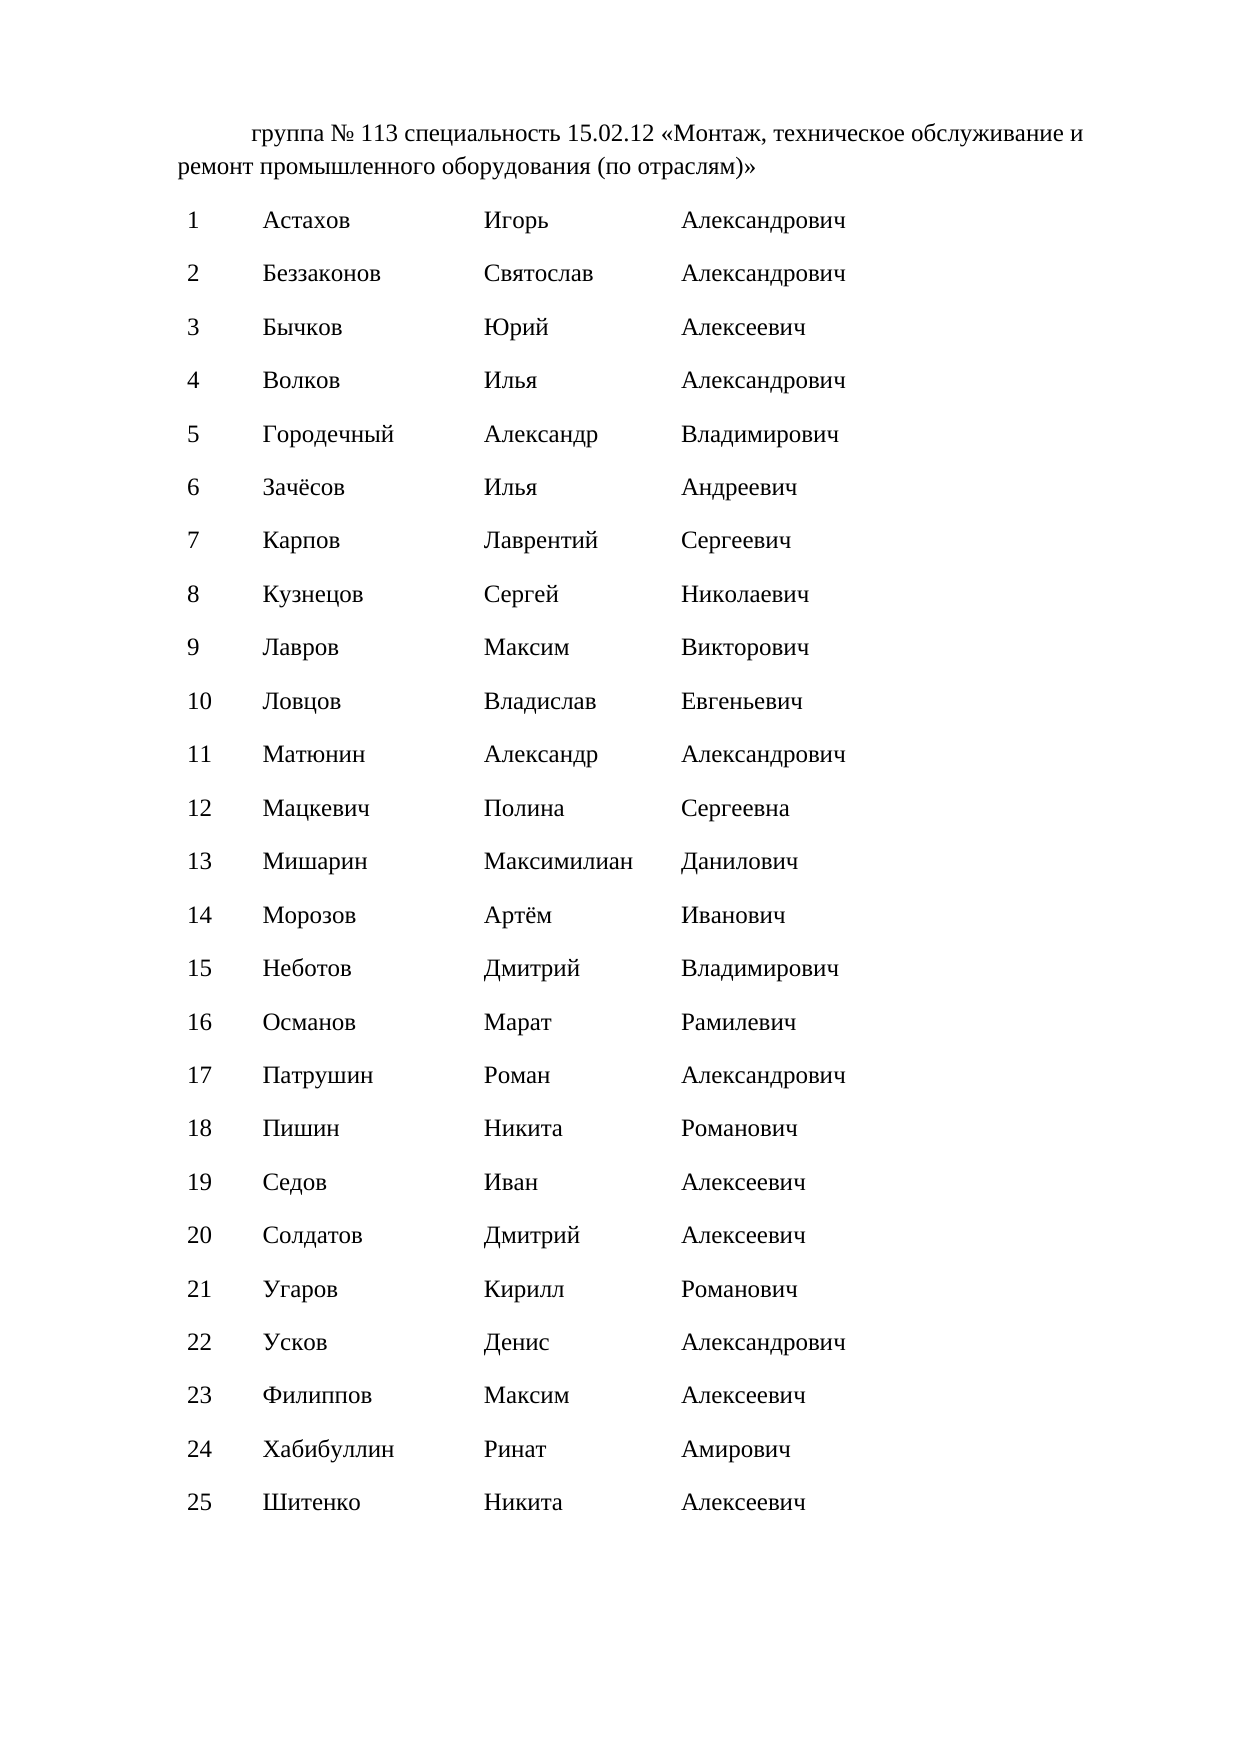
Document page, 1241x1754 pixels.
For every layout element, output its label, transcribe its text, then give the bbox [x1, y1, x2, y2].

table_cell Патрушин [251, 1060, 472, 1113]
table_cell Морозов [251, 900, 472, 953]
table_cell 5 [176, 419, 251, 472]
table_cell Юрий [473, 312, 669, 365]
table_cell Никита [473, 1488, 669, 1541]
table_cell Кирилл [473, 1274, 669, 1327]
table_cell Угаров [251, 1274, 472, 1327]
table_cell Данилович [670, 846, 926, 900]
table_cell 7 [176, 526, 251, 579]
table_cell Полина [473, 793, 669, 846]
table_cell Солдатов [251, 1220, 472, 1274]
table_cell Роман [473, 1060, 669, 1113]
table_header Астахов [251, 205, 472, 258]
table_cell 13 [176, 846, 251, 900]
table_cell 2 [176, 259, 251, 312]
table_cell Карпов [251, 526, 472, 579]
table_cell Амирович [670, 1434, 926, 1487]
table_header 1 [176, 205, 251, 258]
table_cell Хабибуллин [251, 1434, 472, 1487]
table_cell 21 [176, 1274, 251, 1327]
table_cell Владислав [473, 686, 669, 739]
table_cell Илья [473, 472, 669, 526]
table_cell Максим [473, 1381, 669, 1434]
table_cell 16 [176, 1007, 251, 1060]
table_cell Лаврентий [473, 526, 669, 579]
table_cell 25 [176, 1488, 251, 1541]
table_cell 9 [176, 633, 251, 686]
text группа № 113 специальность 15.02.12 «Монтаж, техническое обслуживание и ремонт промышленного оборудования (по отраслям)» [177, 118, 1152, 180]
table_cell 10 [176, 686, 251, 739]
table_cell Александр [473, 419, 669, 472]
table_header Александрович [670, 205, 926, 258]
table_cell 3 [176, 312, 251, 365]
table_cell 14 [176, 900, 251, 953]
table_cell Неботов [251, 953, 472, 1007]
table_cell Викторович [670, 633, 926, 686]
table_cell Иванович [670, 900, 926, 953]
table_cell Марат [473, 1007, 669, 1060]
table_cell Лавров [251, 633, 472, 686]
table_cell Максим [473, 633, 669, 686]
table_cell 12 [176, 793, 251, 846]
table_cell Владимирович [670, 419, 926, 472]
table_cell 11 [176, 739, 251, 793]
table_cell Евгеньевич [670, 686, 926, 739]
table_cell Максимилиан [473, 846, 669, 900]
table_cell Седов [251, 1167, 472, 1220]
table_cell Сергеевич [670, 526, 926, 579]
table_cell Бычков [251, 312, 472, 365]
table_cell Романович [670, 1274, 926, 1327]
table_cell 4 [176, 365, 251, 419]
table_cell Денис [473, 1327, 669, 1381]
table_cell Александрович [670, 365, 926, 419]
table_cell Мацкевич [251, 793, 472, 846]
table_cell 19 [176, 1167, 251, 1220]
table_cell Никита [473, 1114, 669, 1167]
table_cell Матюнин [251, 739, 472, 793]
table_cell Алексеевич [670, 1381, 926, 1434]
table_cell Кузнецов [251, 579, 472, 632]
table_cell Мишарин [251, 846, 472, 900]
table_cell Сергей [473, 579, 669, 632]
table_cell 24 [176, 1434, 251, 1487]
table_cell 15 [176, 953, 251, 1007]
table_cell Илья [473, 365, 669, 419]
table_cell Филиппов [251, 1381, 472, 1434]
table_cell Алексеевич [670, 1488, 926, 1541]
table_cell Святослав [473, 259, 669, 312]
table_cell 20 [176, 1220, 251, 1274]
table_cell Иван [473, 1167, 669, 1220]
table_cell Алексеевич [670, 1167, 926, 1220]
table_cell Шитенко [251, 1488, 472, 1541]
table_cell Артём [473, 900, 669, 953]
table_cell Александрович [670, 739, 926, 793]
table_cell 23 [176, 1381, 251, 1434]
table_cell Зачёсов [251, 472, 472, 526]
table_cell Городечный [251, 419, 472, 472]
table_cell Александр [473, 739, 669, 793]
table_cell Сергеевна [670, 793, 926, 846]
table_cell Дмитрий [473, 953, 669, 1007]
table_cell Александрович [670, 1060, 926, 1113]
table_cell Андреевич [670, 472, 926, 526]
table_cell Алексеевич [670, 312, 926, 365]
table_cell Ринат [473, 1434, 669, 1487]
table_cell Дмитрий [473, 1220, 669, 1274]
table_cell Пишин [251, 1114, 472, 1167]
table_cell Беззаконов [251, 259, 472, 312]
table_cell 22 [176, 1327, 251, 1381]
table_cell Романович [670, 1114, 926, 1167]
table_cell Владимирович [670, 953, 926, 1007]
table_cell 8 [176, 579, 251, 632]
table_cell Алексеевич [670, 1220, 926, 1274]
table_cell Рамилевич [670, 1007, 926, 1060]
table_cell Усков [251, 1327, 472, 1381]
table_cell Османов [251, 1007, 472, 1060]
table_cell Николаевич [670, 579, 926, 632]
table_cell Волков [251, 365, 472, 419]
table_header Игорь [473, 205, 669, 258]
table_cell Александрович [670, 259, 926, 312]
table_cell 6 [176, 472, 251, 526]
table_cell 18 [176, 1114, 251, 1167]
table_cell 17 [176, 1060, 251, 1113]
table_cell Ловцов [251, 686, 472, 739]
table_cell Александрович [670, 1327, 926, 1381]
